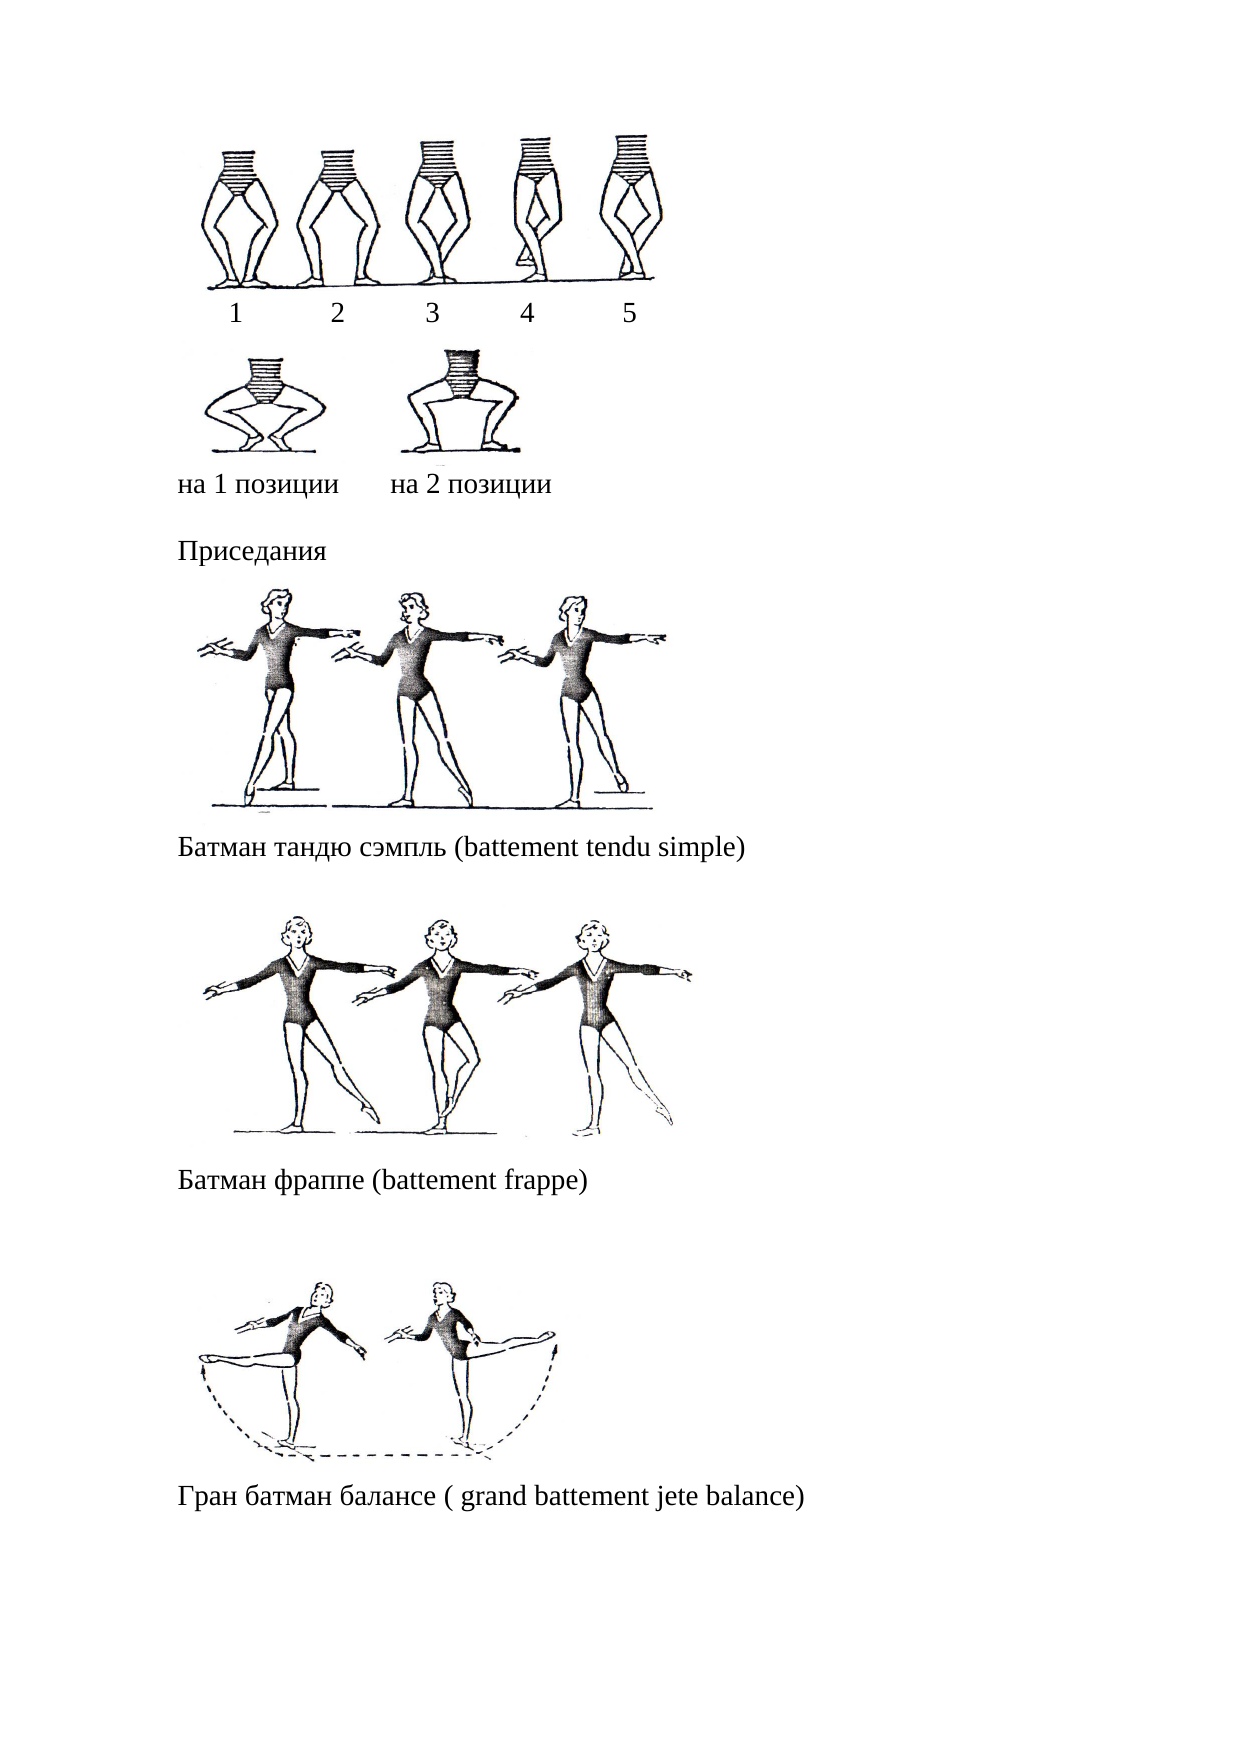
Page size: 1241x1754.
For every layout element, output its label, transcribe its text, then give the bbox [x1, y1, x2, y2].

picture [177, 566, 687, 829]
picture [177, 328, 546, 466]
text на 1 позиции на 2 позиции [177, 466, 1152, 499]
text Приседания [177, 533, 1152, 567]
picture [177, 118, 687, 295]
text Гран батман балансе ( grand battement jete balance) [177, 1478, 1152, 1512]
text Батман фраппе (battement frappe) [177, 1162, 1152, 1196]
picture [177, 896, 712, 1162]
text 1 2 3 4 5 [177, 295, 1152, 328]
picture [177, 1262, 593, 1479]
text Батман тандю сэмпль (battement tendu simple) [177, 829, 1152, 863]
